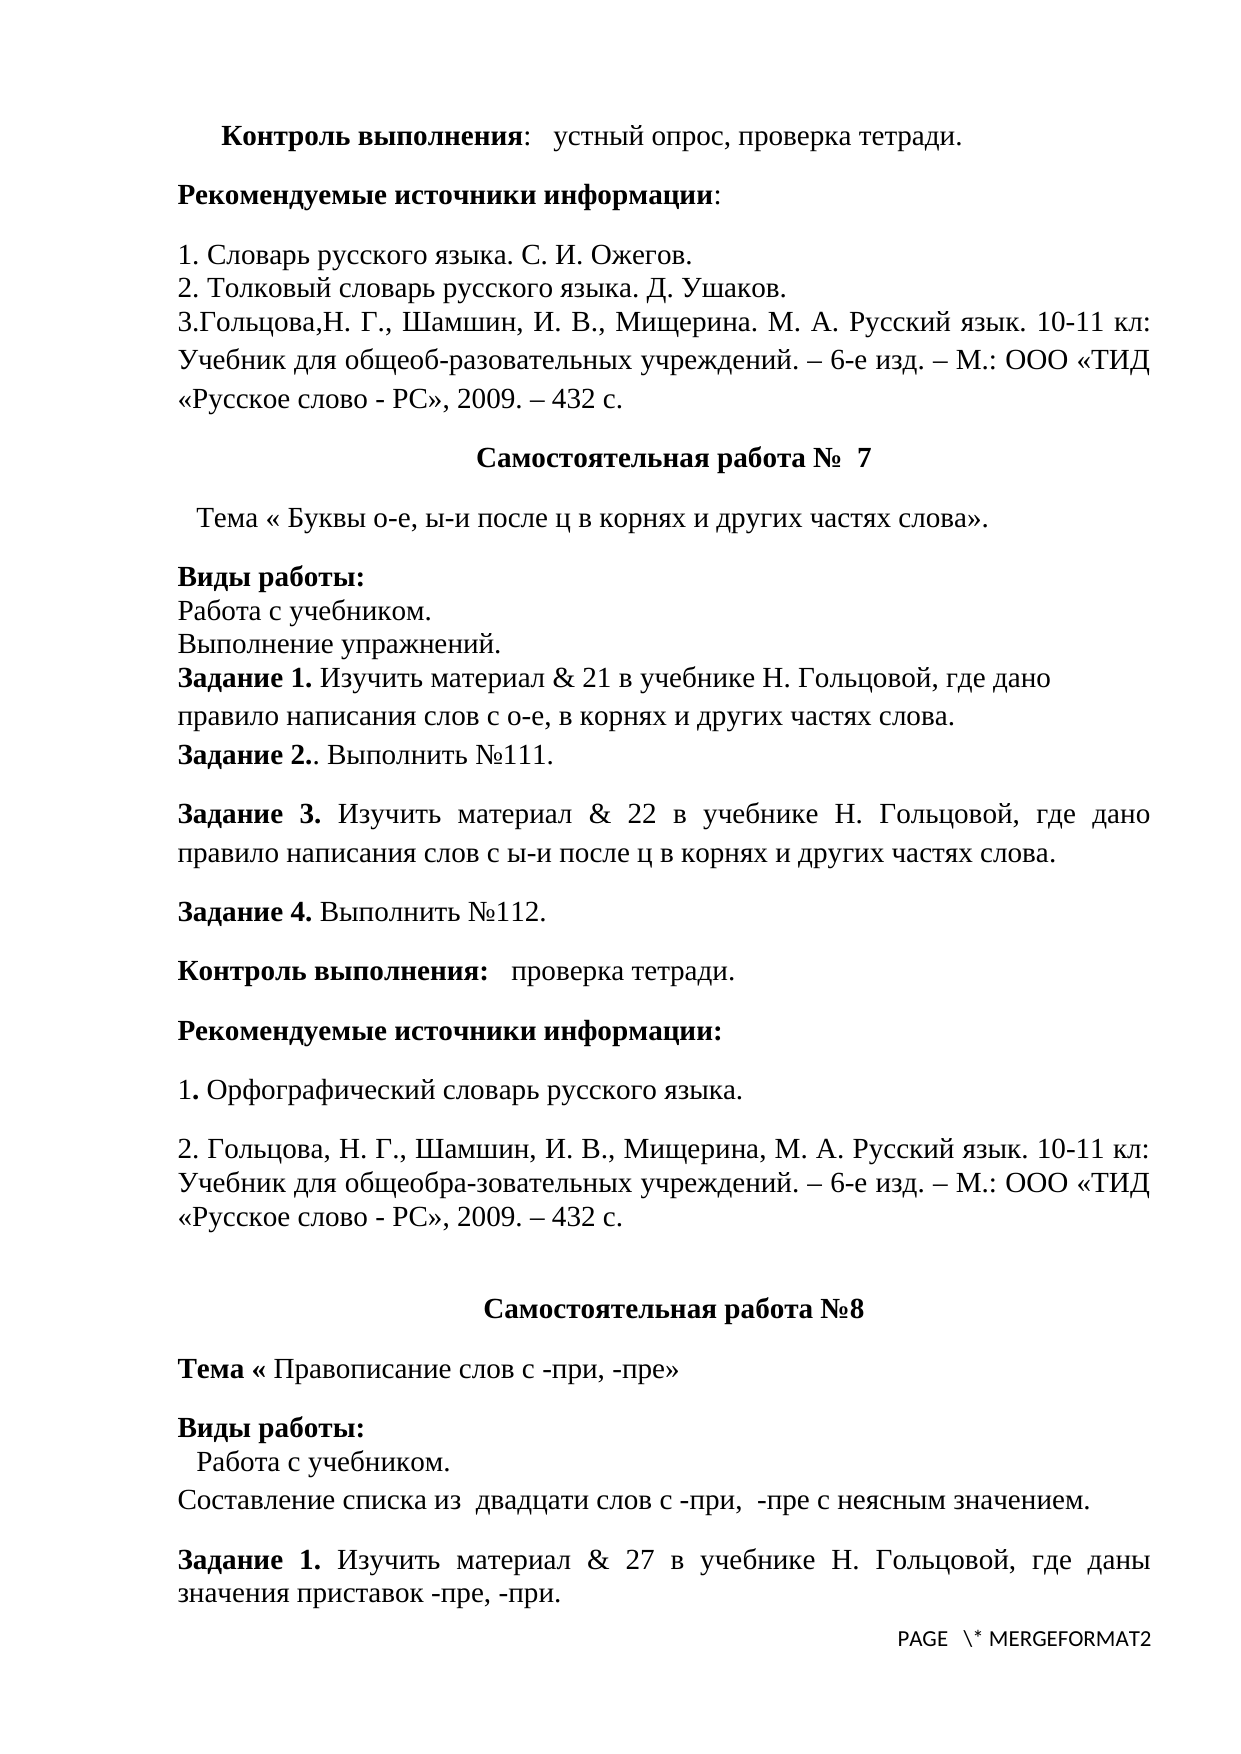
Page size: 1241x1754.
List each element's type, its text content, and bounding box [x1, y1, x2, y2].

text Задание 4. Выполнить №112. [319, 894, 1152, 928]
list Толковый словарь русского языка. Д. Ушаков. [177, 270, 1152, 304]
list 2. Гольцова, Н. Г., Шамшин, И. В., Мищерина, М. А. Русский язык. 10-11 кл: Учебник для общеобра-зовательных учреждений. – 6-е изд. – М.: ООО «ТИД «Русское слово - РС», 2009. – 432 с. [177, 1132, 1152, 1232]
text Виды работы: [177, 1410, 1152, 1444]
text Работа с учебником. Составление списка из двадцати слов с -при, -пре с неясным значением. [177, 1444, 1152, 1516]
text Виды работы: [177, 559, 1152, 593]
text Тема « Буквы о-е, ы-и после ц в корнях и других частях слова». [177, 500, 1152, 533]
text Самостоятельная работа №8 [177, 1292, 1152, 1325]
text Задание 1. Изучить материал & 27 в учебнике Н. Гольцовой, где даны значения приставок -пре, -при. [177, 1542, 1152, 1609]
text Контроль выполнения: проверка тетради. [177, 953, 1152, 987]
text Задание 3. Изучить материал & 22 в учебнике Н. Гольцовой, где дано правило написания слов с ы-и после ц в корнях и других частях слова. [177, 796, 1152, 868]
text Задание 1. Изучить материал & 21 в учебнике Н. Гольцовой, где дано правило написания слов с о-е, в корнях и других частях слова. Задание 2.. Выполнить №111. [177, 660, 1152, 770]
text Тема « Правописание слов с -при, -пре» [177, 1351, 1152, 1384]
text 3.Гольцова,Н. Г., Шамшин, И. В., Мищерина. М. А. Русский язык. 10-11 кл: Учебник для общеоб-разовательных учреждений. – 6-е изд. – М.: ООО «ТИД «Русское слово - РС», 2009. – 432 с. [177, 304, 1152, 414]
text Самостоятельная работа № 7 [177, 440, 1152, 474]
text Рекомендуемые источники информации: [177, 1013, 1152, 1046]
text 1. Орфографический словарь русского языка. [177, 1072, 1152, 1106]
text Задание 4. Выполнить №112. [177, 894, 312, 928]
list Словарь русского языка. С. И. Ожегов. [177, 237, 1152, 270]
text Работа с учебником. Выполнение упражнений. [177, 593, 1152, 660]
text Контроль выполнения: устный опрос, проверка тетради. [177, 118, 1152, 152]
text Рекомендуемые источники информации: [177, 177, 1152, 211]
